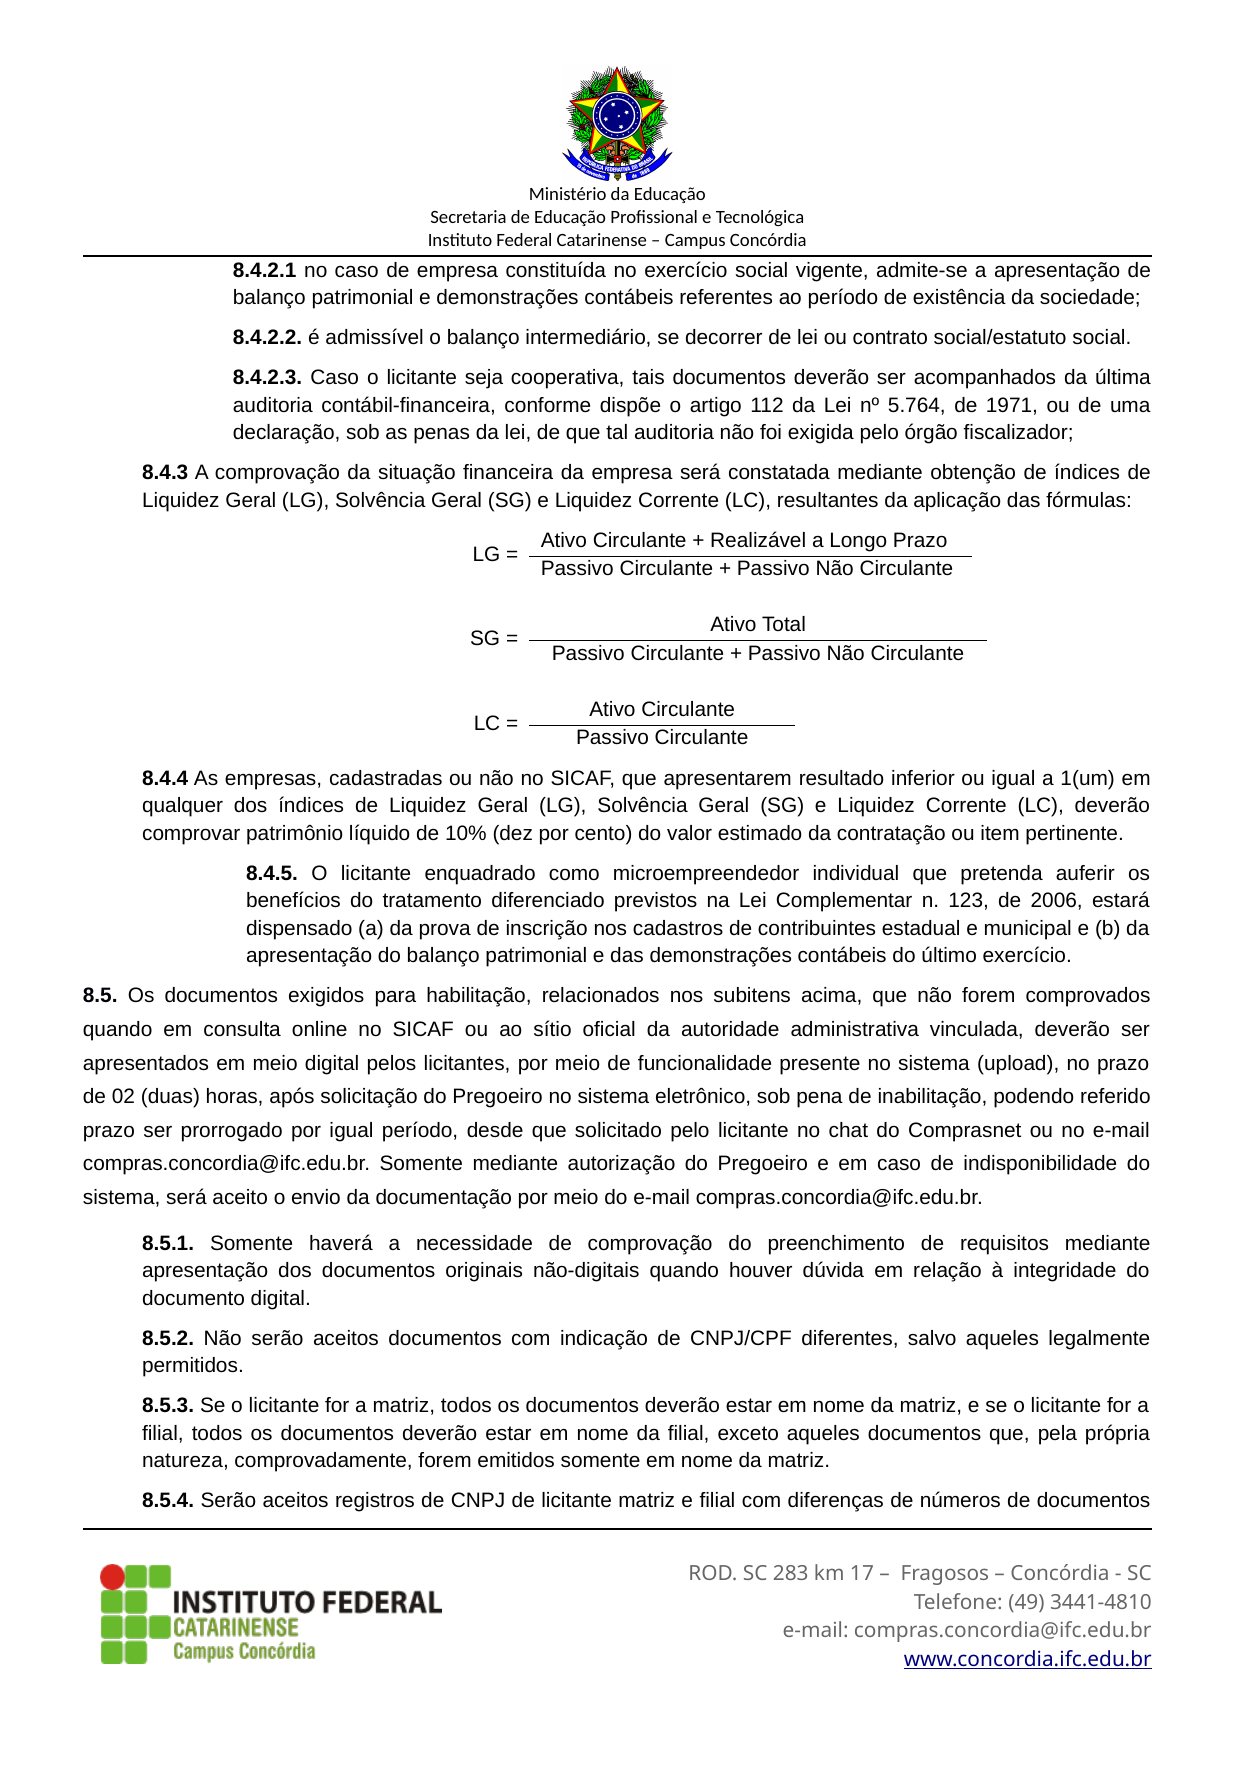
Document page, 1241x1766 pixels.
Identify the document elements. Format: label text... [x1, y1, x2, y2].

text 8.4.2.1 no caso de empresa constituída no exercício social vigente, admite-se a apresentação de balanço patrimonial e demonstrações contábeis referentes ao período de existência da sociedade; [233, 257, 1152, 309]
text 8.4.2.2. é admissível o balanço intermediário, se decorrer de lei ou contrato social/estatuto social. [233, 325, 1152, 349]
picture [100, 1564, 442, 1664]
text 8.5.2. Não serão aceitos documentos com indicação de CNPJ/CPF diferentes, salvo aqueles legalmente permitidos. [142, 1326, 1152, 1377]
table_cell Passivo Circulante + Passivo Não Circulante [529, 557, 972, 584]
text 8.4.3 A comprovação da situação financeira da empresa será constatada mediante obtenção de índices de Liquidez Geral (LG), Solvência Geral (SG) e Liquidez Corrente (LC), resultantes da aplicação das fórmulas: [142, 460, 1152, 511]
table_header Ativo Circulante [529, 696, 795, 724]
table_header LG = [178, 528, 529, 584]
table_header Ativo Total [529, 612, 987, 640]
text 8.4.2.3. Caso o licitante seja cooperativa, tais documentos deverão ser acompanhados da última auditoria contábil-financeira, conforme dispõe o artigo 112 da Lei nº 5.764, de 1971, ou de uma declaração, sob as penas da lei, de que tal auditoria não foi exigida pelo órgão fiscalizador; [233, 365, 1152, 444]
table_header Ativo Circulante + Realizável a Longo Prazo [529, 528, 972, 556]
text 8.5.1. Somente haverá a necessidade de comprovação do preenchimento de requisitos mediante apresentação dos documentos originais não-digitais quando houver dúvida em relação à integridade do documento digital. [142, 1231, 1152, 1309]
table_cell Passivo Circulante + Passivo Não Circulante [529, 641, 987, 669]
table_header LC = [178, 696, 529, 753]
text 8.5. Os documentos exigidos para habilitação, relacionados nos subitens acima, que não forem comprovados quando em consulta online no SICAF ou ao sítio oficial da autoridade administrativa vinculada, deverão ser apresentados em meio digital pelos licitantes, por meio de funcionalidade presente no sistema (upload), no prazo de 02 (duas) horas, após solicitação do Pregoeiro no sistema eletrônico, sob pena de inabilitação, podendo referido prazo ser prorrogado por igual período, desde que solicitado pelo licitante no chat do Comprasnet ou no e-mail compras.concordia@ifc.edu.br. Somente mediante autorização do Pregoeiro e em caso de indisponibilidade do sistema, será aceito o envio da documentação por meio do e-mail compras.concordia@ifc.edu.br. [83, 983, 1152, 1208]
text 8.5.3. Se o licitante for a matriz, todos os documentos deverão estar em nome da matriz, e se o licitante for a filial, todos os documentos deverão estar em nome da filial, exceto aqueles documentos que, pela própria natureza, comprovadamente, forem emitidos somente em nome da matriz. [142, 1393, 1152, 1472]
table_cell Passivo Circulante [529, 726, 795, 753]
list 8.4.5. O licitante enquadrado como microempreendedor individual que pretenda auferir os benefícios do tratamento diferenciado previstos na Lei Complementar n. 123, de 2006, estará dispensado (a) da prova de inscrição nos cadastros de contribuintes estadual e municipal e (b) da apresentação do balanço patrimonial e das demonstrações contábeis do último exercício. [246, 861, 1152, 967]
text 8.4.4 As empresas, cadastradas ou não no SICAF, que apresentarem resultado inferior ou igual a 1(um) em qualquer dos índices de Liquidez Geral (LG), Solvência Geral (SG) e Liquidez Corrente (LC), deverão comprovar patrimônio líquido de 10% (dez por cento) do valor estimado da contratação ou item pertinente. [142, 766, 1152, 845]
table_header SG = [178, 612, 529, 669]
